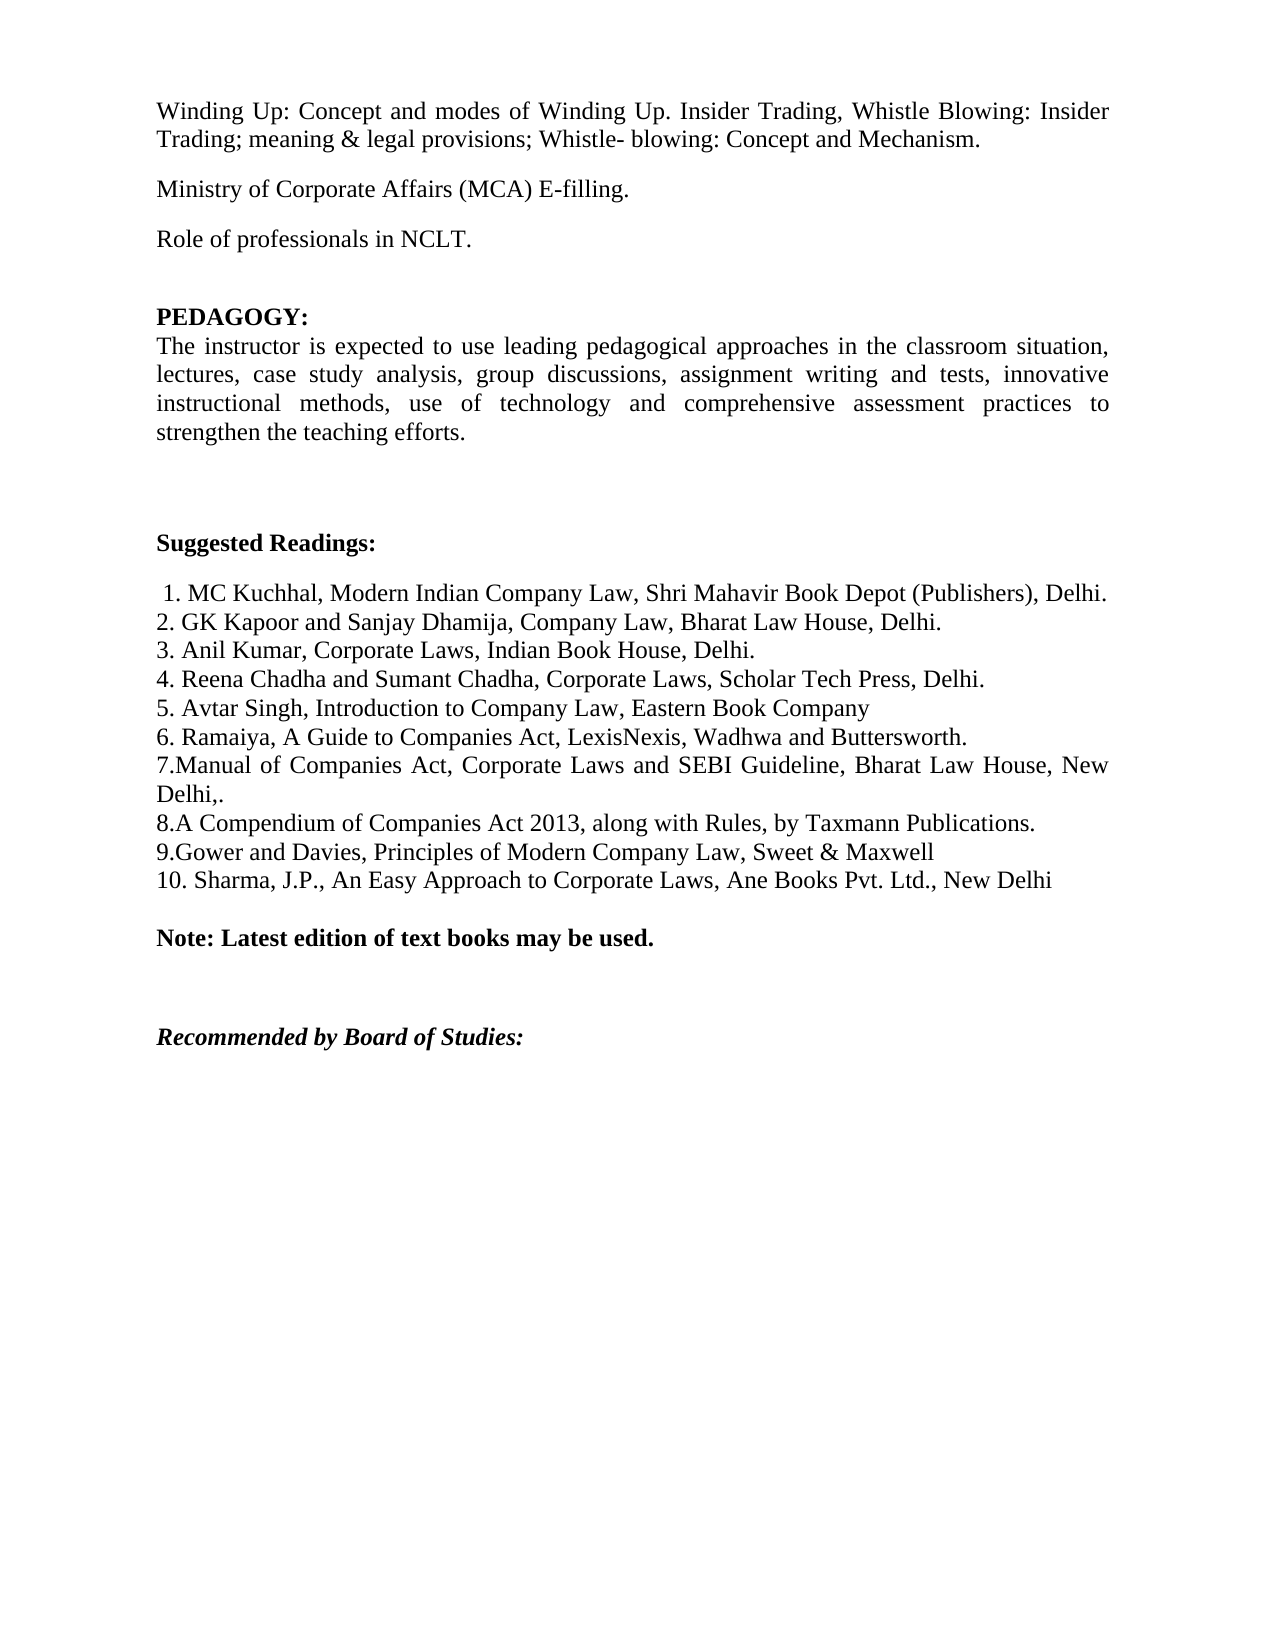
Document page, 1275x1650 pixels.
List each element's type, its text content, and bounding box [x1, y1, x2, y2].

text The instructor is expected to use leading pedagogical approaches in the classroom situation, lectures, case study analysis, group discussions, assignment writing and tests, innovative instructional methods, use of technology and comprehensive assessment practices to strengthen the teaching efforts. [156, 331, 1110, 446]
text 6. Ramaiya, A Guide to Companies Act, LexisNexis, Wadhwa and Buttersworth. [156, 722, 1110, 751]
text 4. Reena Chadha and Sumant Chadha, Corporate Laws, Scholar Tech Press, Delhi. [156, 664, 1110, 693]
text 3. Anil Kumar, Corporate Laws, Indian Book House, Delhi. [156, 636, 1110, 664]
text Role of professionals in NCLT. [156, 224, 1110, 252]
text PEDAGOGY: [156, 302, 1110, 331]
text Note: Latest edition of text books may be used. [156, 923, 1110, 952]
text 1. MC Kuchhal, Modern Indian Company Law, Shri Mahavir Book Depot (Publishers), Delhi. [156, 578, 1110, 607]
text 8.A Compendium of Companies Act 2013, along with Rules, by Taxmann Publications. [156, 808, 1110, 837]
text 9.Gower and Davies, Principles of Modern Company Law, Sweet & Maxwell [156, 837, 1110, 866]
text Suggested Readings: [156, 528, 1110, 557]
text 2. GK Kapoor and Sanjay Dhamija, Company Law, Bharat Law House, Delhi. [156, 607, 1110, 636]
text Winding Up: Concept and modes of Winding Up. Insider Trading, Whistle Blowing: Insider Trading; meaning & legal provisions; Whistle- blowing: Concept and Mechanism. [156, 96, 1110, 153]
text Recommended by Board of Studies: [156, 1022, 1110, 1051]
text 5. Avtar Singh, Introduction to Company Law, Eastern Book Company [156, 693, 1110, 722]
text Ministry of Corporate Affairs (MCA) E-filling. [156, 174, 1110, 203]
text 10. Sharma, J.P., An Easy Approach to Corporate Laws, Ane Books Pvt. Ltd., New Delhi [156, 866, 1110, 894]
text 7.Manual of Companies Act, Corporate Laws and SEBI Guideline, Bharat Law House, New Delhi,. [156, 751, 1110, 808]
